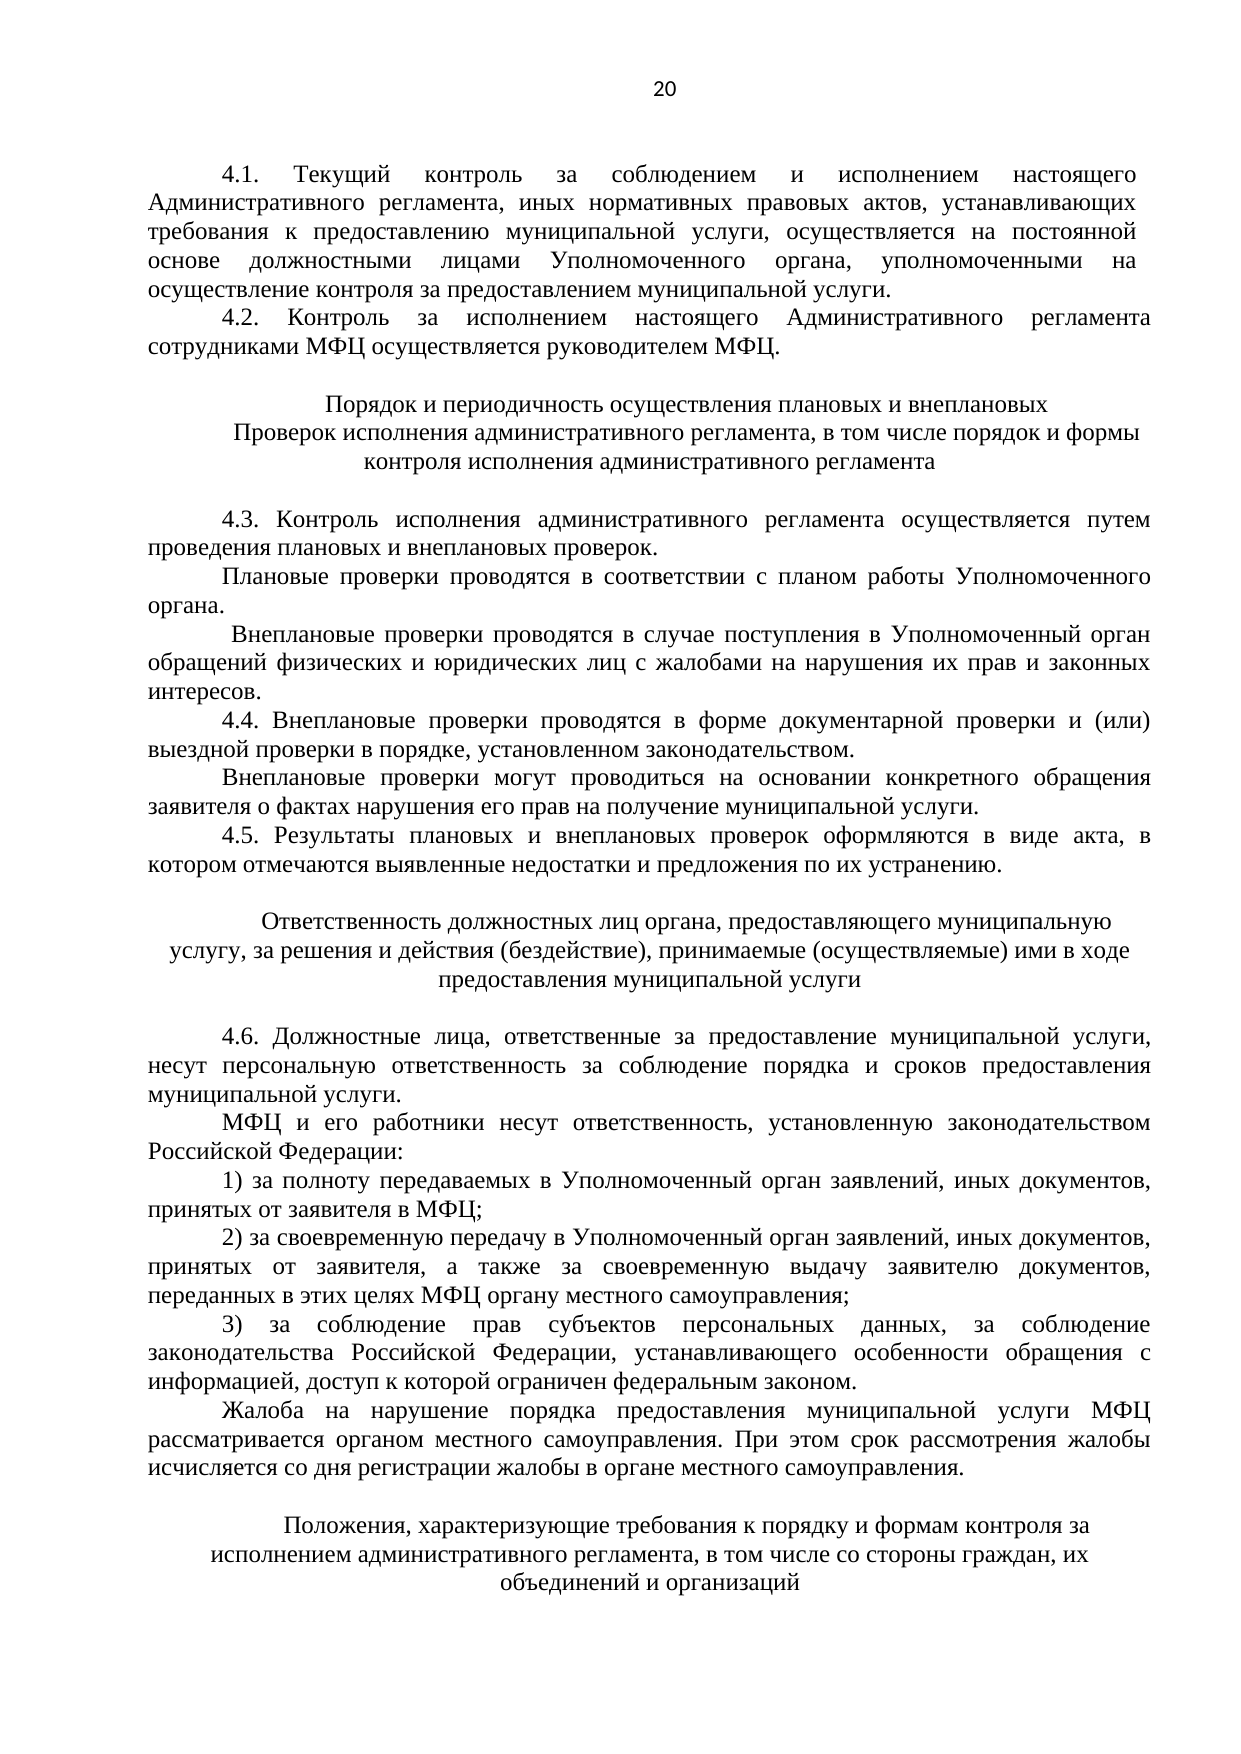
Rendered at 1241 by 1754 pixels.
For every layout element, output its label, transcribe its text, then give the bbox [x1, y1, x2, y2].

text 4.3. Контроль исполнения административного регламента осуществляется путем проведения плановых и внеплановых проверок. [148, 504, 1152, 561]
text 4.1. Текущий контроль за соблюдением и исполнением настоящего Административного регламента, иных нормативных правовых актов, устанавливающих требования к предоставлению муниципальной услуги, осуществляется на постоянной основе должностными лицами Уполномоченного органа, уполномоченными на осуществление контроля за предоставлением муниципальной услуги. [148, 159, 1137, 302]
text 4.2. Контроль за исполнением настоящего Административного регламента сотрудниками МФЦ осуществляется руководителем МФЦ. [148, 302, 1152, 360]
text Плановые проверки проводятся в соответствии с планом работы Уполномоченного органа. [148, 561, 1152, 619]
text Ответственность должностных лиц органа, предоставляющего муниципальную услугу, за решения и действия (бездействие), принимаемые (осуществляемые) ими в ходе предоставления муниципальной услуги [148, 906, 1152, 992]
text Внеплановые проверки могут проводиться на основании конкретного обращения заявителя о фактах нарушения его прав на получение муниципальной услуги. [148, 762, 1152, 820]
text 3) за соблюдение прав субъектов персональных данных, за соблюдение законодательства Российской Федерации, устанавливающего особенности обращения с информацией, доступ к которой ограничен федеральным законом. [148, 1309, 1152, 1395]
text Проверок исполнения административного регламента, в том числе порядок и формы контроля исполнения административного регламента [148, 417, 1152, 475]
text 2) за своевременную передачу в Уполномоченный орган заявлений, иных документов, принятых от заявителя, а также за своевременную выдачу заявителю документов, переданных в этих целях МФЦ органу местного самоуправления; [148, 1222, 1152, 1309]
text 4.5. Результаты плановых и внеплановых проверок оформляются в виде акта, в котором отмечаются выявленные недостатки и предложения по их устранению. [148, 820, 1152, 877]
text МФЦ и его работники несут ответственность, установленную законодательством Российской Федерации: [148, 1107, 1152, 1165]
text 1) за полноту передаваемых в Уполномоченный орган заявлений, иных документов, принятых от заявителя в МФЦ; [148, 1165, 1152, 1222]
text Положения, характеризующие требования к порядку и формам контроля за исполнением административного регламента, в том числе со стороны граждан, их объединений и организаций [148, 1510, 1152, 1596]
text Жалоба на нарушение порядка предоставления муниципальной услуги МФЦ рассматривается органом местного самоуправления. При этом срок рассмотрения жалобы исчисляется со дня регистрации жалобы в органе местного самоуправления. [148, 1395, 1152, 1481]
text 4.6. Должностные лица, ответственные за предоставление муниципальной услуги, несут персональную ответственность за соблюдение порядка и сроков предоставления муниципальной услуги. [148, 1021, 1152, 1107]
text Внеплановые проверки проводятся в случае поступления в Уполномоченный орган обращений физических и юридических лиц с жалобами на нарушения их прав и законных интересов. [148, 619, 1152, 705]
text 4.4. Внеплановые проверки проводятся в форме документарной проверки и (или) выездной проверки в порядке, установленном законодательством. [148, 705, 1152, 762]
text Порядок и периодичность осуществления плановых и внеплановых [148, 389, 1152, 417]
